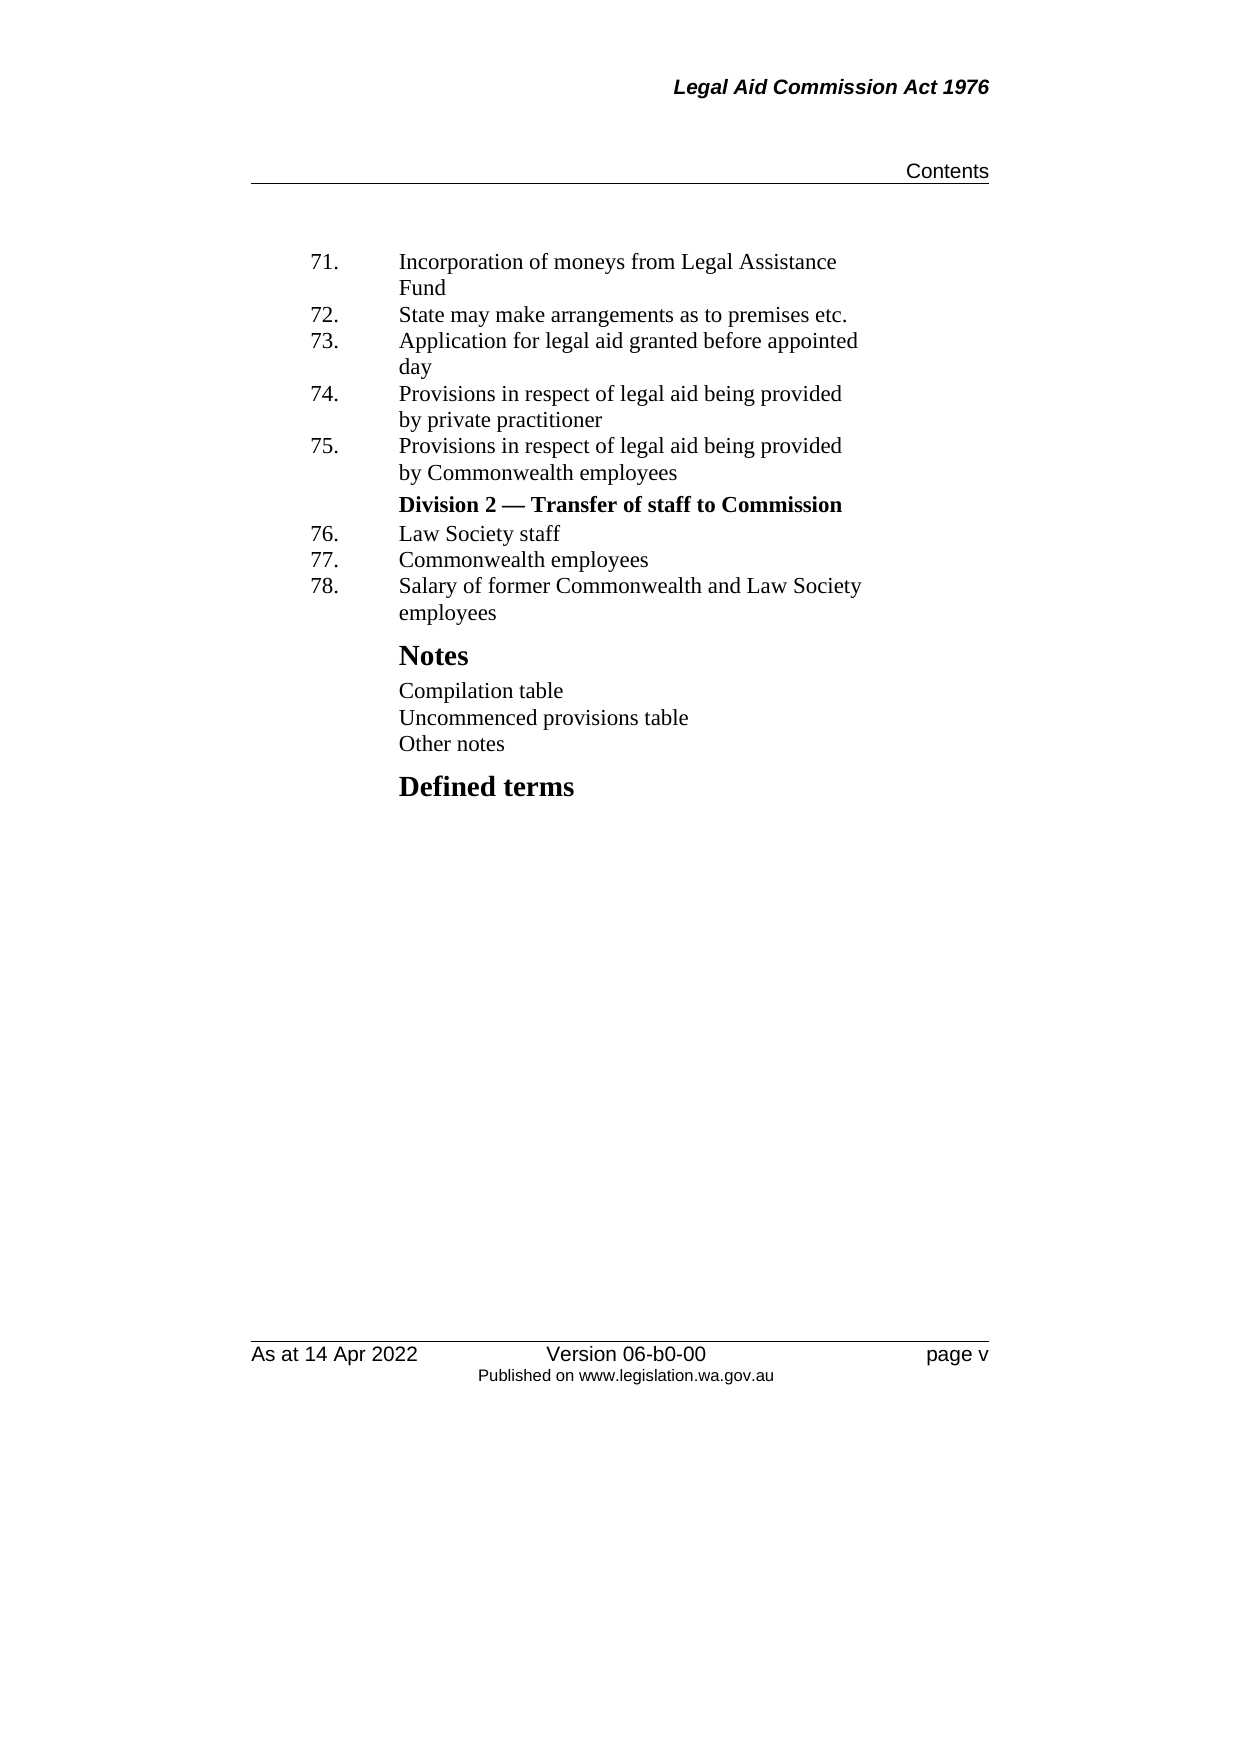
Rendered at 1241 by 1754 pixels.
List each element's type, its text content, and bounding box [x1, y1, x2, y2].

text 76. Law Society staff 78 [310, 520, 871, 546]
text 75. Provisions in respect of legal aid being provided by Commonwealth employees 77 [310, 432, 871, 485]
text Uncommenced provisions table 84 [310, 704, 871, 730]
text 78. Salary of former Commonwealth and Law Society employees 80 [310, 573, 871, 625]
text Compilation table 81 [310, 678, 871, 704]
text Other notes 84 [310, 730, 871, 757]
text Notes [399, 638, 871, 671]
text Division 2 — Transfer of staff to Commission [399, 491, 871, 518]
text 72. State may make arrangements as to premises etc. 76 [310, 301, 871, 327]
text 71. Incorporation of moneys from Legal Assistance Fund 75 [310, 248, 871, 301]
text 73. Application for legal aid granted before appointed day 76 [310, 327, 871, 380]
text 77. Commonwealth employees 79 [310, 546, 871, 573]
text 74. Provisions in respect of legal aid being provided by private practitioner 77 [310, 380, 871, 432]
text Defined terms [399, 769, 871, 803]
